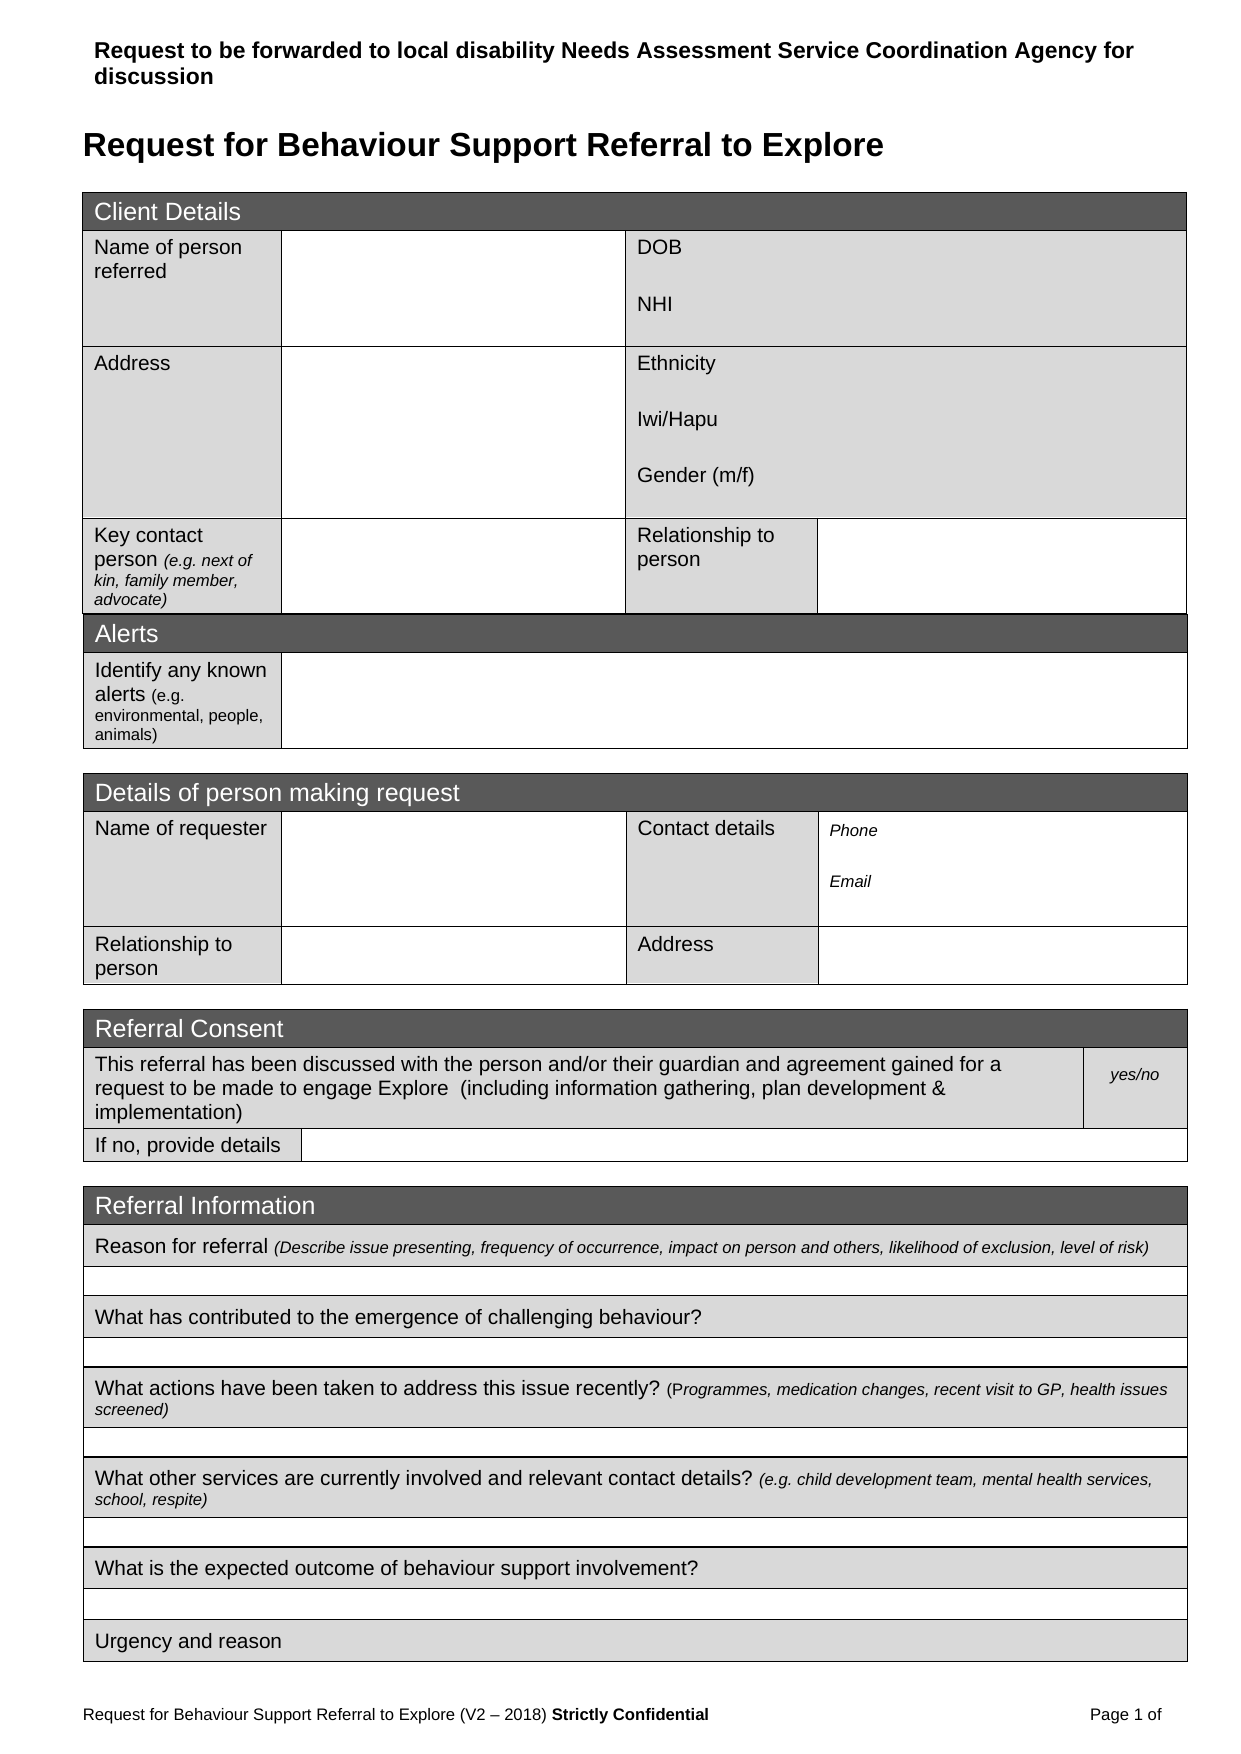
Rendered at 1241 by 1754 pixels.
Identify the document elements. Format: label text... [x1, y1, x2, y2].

table_cell This referral has been discussed with the person and/or their guardian and agreement gained for a request to be made to engage Explore (including information gathering, plan development & implementation) [84, 1048, 1083, 1128]
table_header Referral Information [84, 1187, 1187, 1224]
table_cell What has contributed to the emergence of challenging behaviour? [84, 1296, 1187, 1337]
table_header Alerts [84, 615, 1187, 652]
table_cell [282, 927, 626, 983]
table_header Details of person making request [84, 774, 1187, 811]
table_cell [84, 1267, 1187, 1295]
table_cell [84, 1428, 1187, 1456]
table_cell [819, 927, 1187, 983]
table_cell [84, 1589, 1187, 1619]
table_cell Address [83, 347, 281, 517]
table_cell Address [627, 927, 818, 983]
table_cell What is the expected outcome of behaviour support involvement? [84, 1548, 1187, 1588]
table_cell DOB NHI [626, 231, 1186, 346]
table_cell What actions have been taken to address this issue recently? (Programmes, medication changes, recent visit to GP, health issues screened) [84, 1368, 1187, 1427]
table_cell [818, 519, 1186, 613]
table_cell If no, provide details [84, 1129, 301, 1161]
table_cell [84, 1338, 1187, 1366]
table_header Client Details [83, 193, 1186, 230]
table_cell [282, 653, 1187, 748]
table_cell [282, 231, 625, 346]
table_cell Phone Email [819, 812, 1187, 926]
table_cell [302, 1129, 1187, 1161]
table_cell Key contact person (e.g. next of kin, family member, advocate) [83, 519, 281, 613]
table_cell Urgency and reason [84, 1620, 1187, 1661]
table_cell [282, 519, 625, 613]
table_cell Contact details [627, 812, 818, 926]
table_header Referral Consent [84, 1010, 1187, 1047]
table_cell Name of person referred [83, 231, 281, 346]
table_cell Ethnicity Iwi/Hapu Gender (m/f) [626, 347, 1186, 517]
table_cell [84, 1518, 1187, 1546]
table_cell Reason for referral (Describe issue presenting, frequency of occurrence, impact on person and others, likelihood of exclusion, level of risk) [84, 1225, 1187, 1266]
table_cell Name of requester [84, 812, 281, 926]
table_cell What other services are currently involved and relevant contact details? (e.g. child development team, mental health services, school, respite) [84, 1458, 1187, 1517]
text Request for Behaviour Support Referral to Explore [83, 124, 1157, 163]
table_cell [282, 812, 626, 926]
table_cell [282, 347, 625, 517]
table_cell yes/no [1084, 1048, 1187, 1128]
table_cell Identify any known alerts (e.g. environmental, people, animals) [84, 653, 281, 748]
table_cell Relationship to person [626, 519, 817, 613]
table_cell Relationship to person [84, 927, 281, 983]
